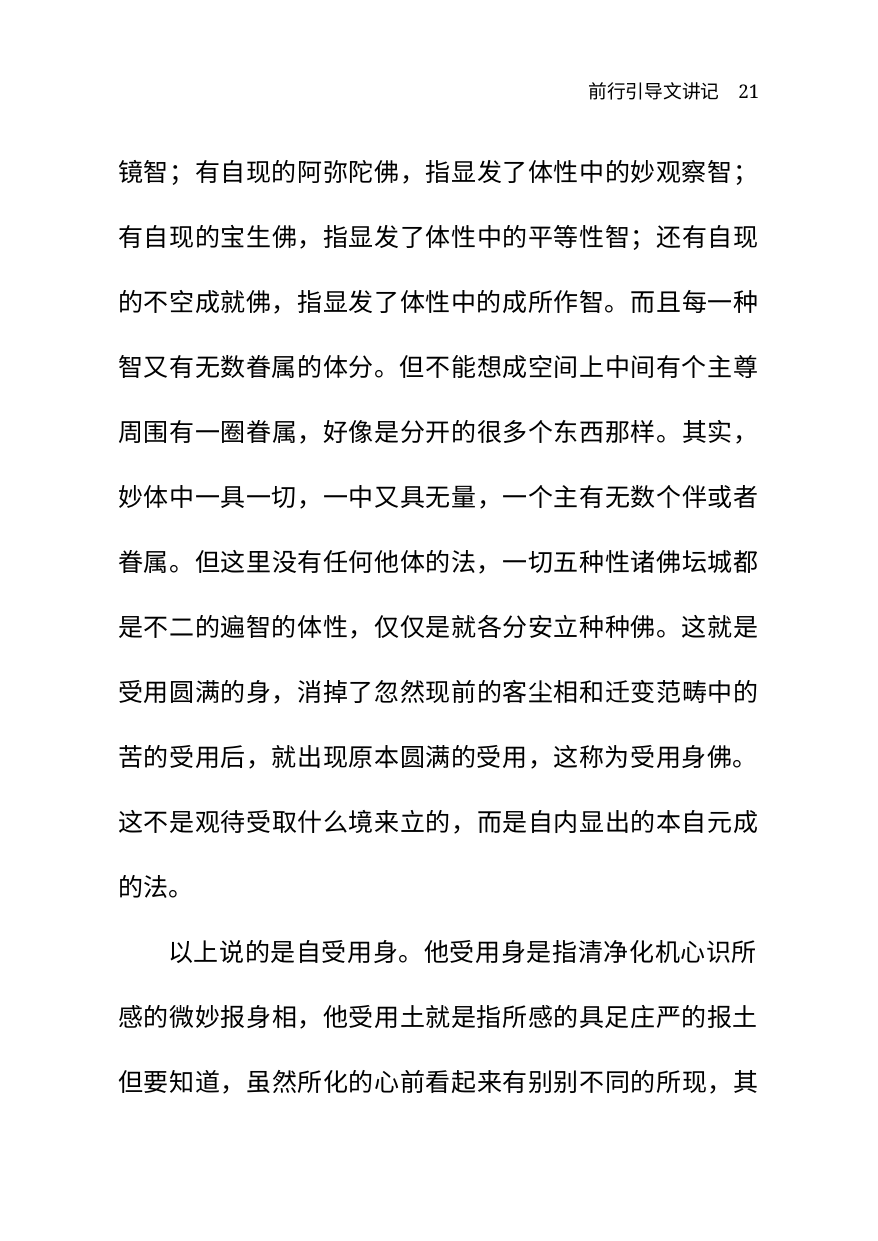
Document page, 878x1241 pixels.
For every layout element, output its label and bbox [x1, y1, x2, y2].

text [118, 138, 759, 918]
text [118, 918, 759, 1113]
